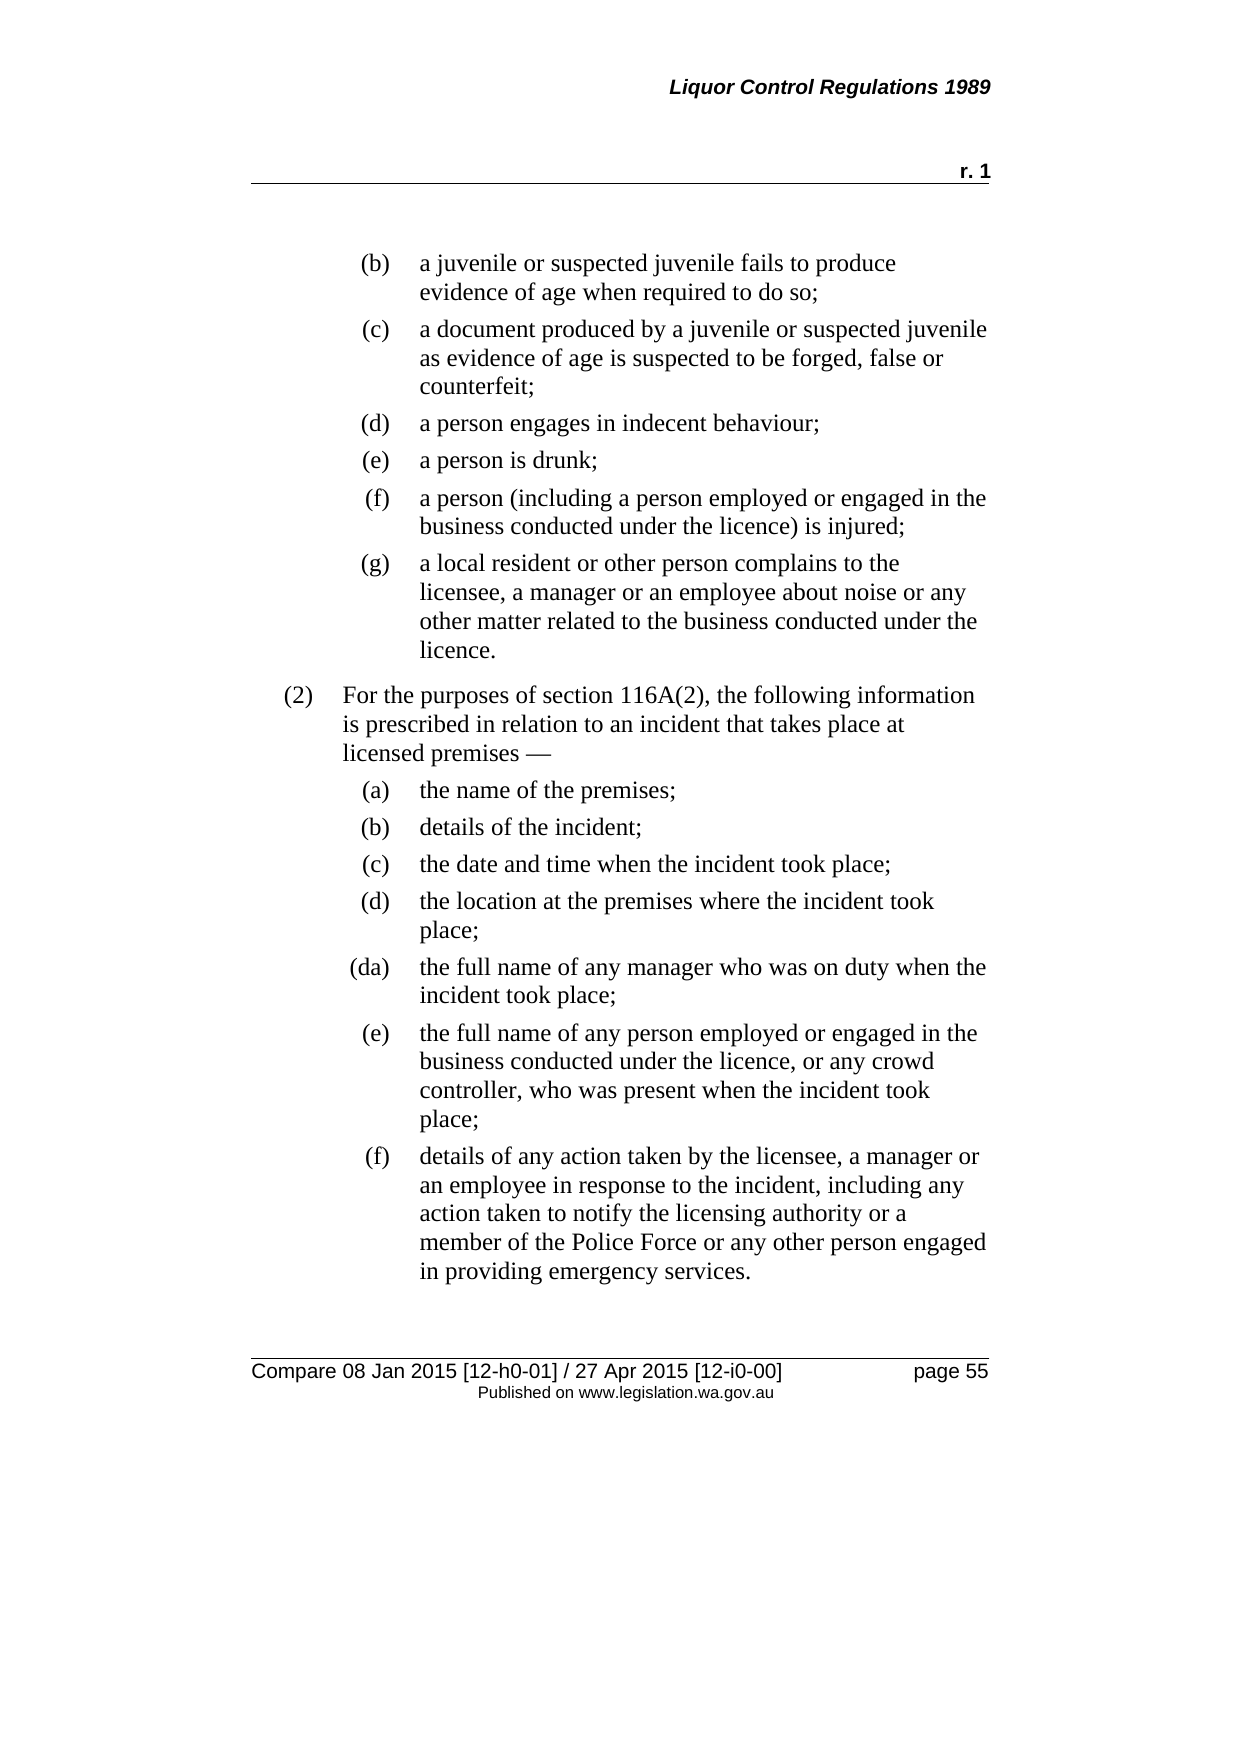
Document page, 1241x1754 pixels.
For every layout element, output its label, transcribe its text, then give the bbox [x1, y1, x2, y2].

text (d) the location at the premises where the incident took place; [251, 886, 989, 943]
text (da) the full name of any manager who was on duty when the incident took place; [251, 952, 989, 1009]
text (b) a juvenile or suspected juvenile fails to produce evidence of age when required to do so; [251, 248, 989, 306]
text (a) the name of the premises; [251, 775, 989, 803]
text (c) a document produced by a juvenile or suspected juvenile as evidence of age is suspected to be forged, false or counterfeit; [251, 314, 989, 400]
text (2) For the purposes of section 116A(2), the following information is prescribed in relation to an incident that takes place at licensed premises — [251, 680, 989, 766]
text (b) details of the incident; [251, 812, 989, 841]
text (e) a person is drunk; [251, 446, 989, 474]
text (f) a person (including a person employed or engaged in the business conducted under the licence) is injured; [251, 483, 989, 540]
text (f) details of any action taken by the licensee, a manager or an employee in response to the incident, including any action taken to notify the licensing authority or a member of the Police Force or any other person engaged in providing emergency services. [251, 1141, 989, 1285]
text (d) a person engages in indecent behaviour; [251, 408, 989, 437]
text (c) the date and time when the incident took place; [251, 849, 989, 878]
text (g) a local resident or other person complains to the licensee, a manager or an employee about noise or any other matter related to the business conducted under the licence. [251, 548, 989, 663]
text (e) the full name of any person employed or engaged in the business conducted under the licence, or any crowd controller, who was present when the incident took place; [251, 1018, 989, 1133]
